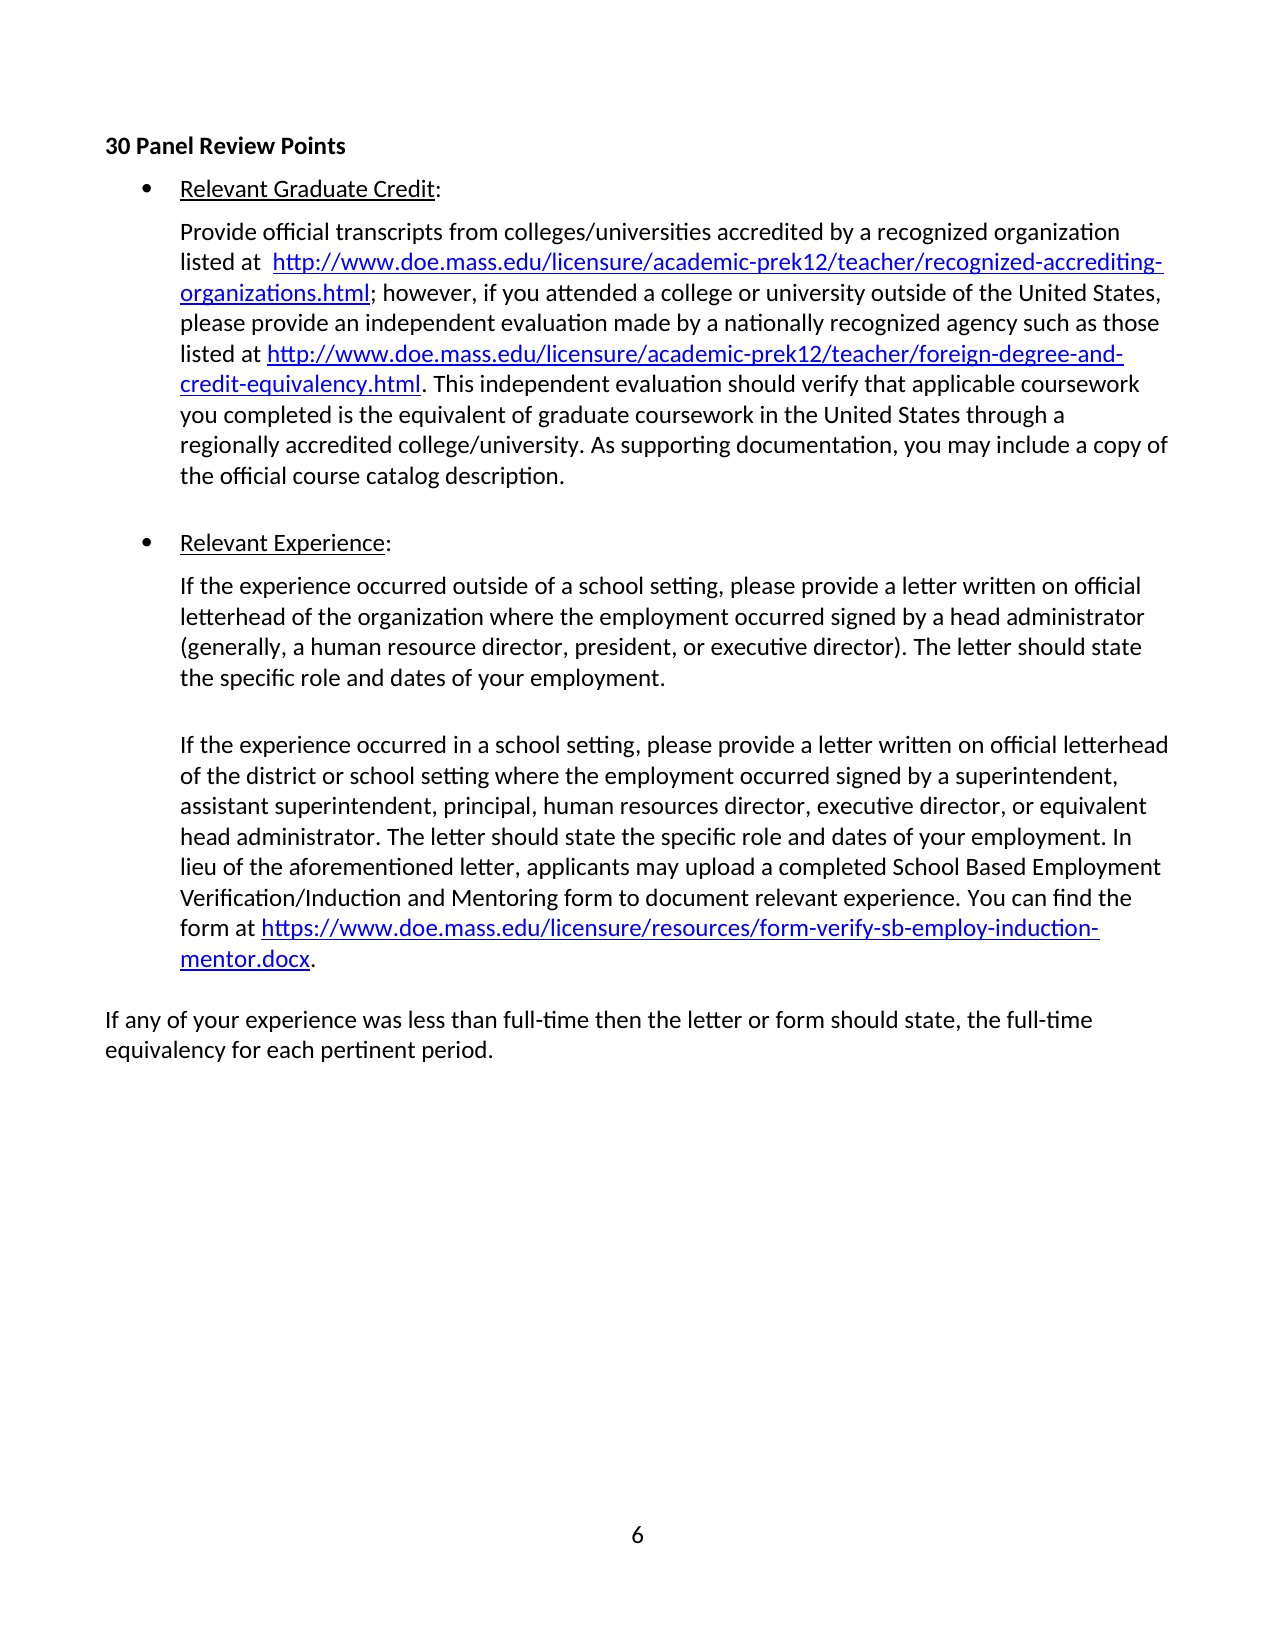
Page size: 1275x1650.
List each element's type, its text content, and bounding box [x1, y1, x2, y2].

list If the experience occurred in a school setting, please provide a letter written on official letterhead of the district or school setting where the employment occurred signed by a superintendent, assistant superintendent, principal, human resources director, executive director, or equivalent head administrator. The letter should state the specific role and dates of your employment. In lieu of the aforementioned letter, applicants may upload a completed School Based Employment Verification/Induction and Mentoring form to document relevant experience. You can find the form at https://www.doe.mass.edu/licensure/resources/form-verify-sb-employ-induction-mentor.docx. [180, 729, 1170, 973]
list Relevant Experience: [142, 527, 1170, 558]
list Provide official transcripts from colleges/universities accredited by a recognized organization listed at http://www.doe.mass.edu/licensure/academic-prek12/teacher/recognized-accrediting-organizations.html; however, if you attended a college or university outside of the United States, please provide an independent evaluation made by a nationally recognized agency such as those listed at http://www.doe.mass.edu/licensure/academic-prek12/teacher/foreign-degree-and-credit-equivalency.html. This independent evaluation should verify that applicable coursework you completed is the equivalent of graduate coursework in the United States through a regionally accredited college/university. As supporting documentation, you may include a copy of the official course catalog description. [180, 216, 1170, 491]
text If any of your experience was less than full-time then the letter or form should state, the full-time equivalency for each pertinent period. [105, 1004, 1170, 1065]
list Relevant Graduate Credit: [142, 173, 1170, 203]
subtitle 30 Panel Review Points [105, 130, 1170, 161]
list If the experience occurred outside of a school setting, please provide a letter written on official letterhead of the organization where the employment occurred signed by a head administrator (generally, a human resource director, president, or executive director). The letter should state the specific role and dates of your employment. [180, 571, 1170, 693]
